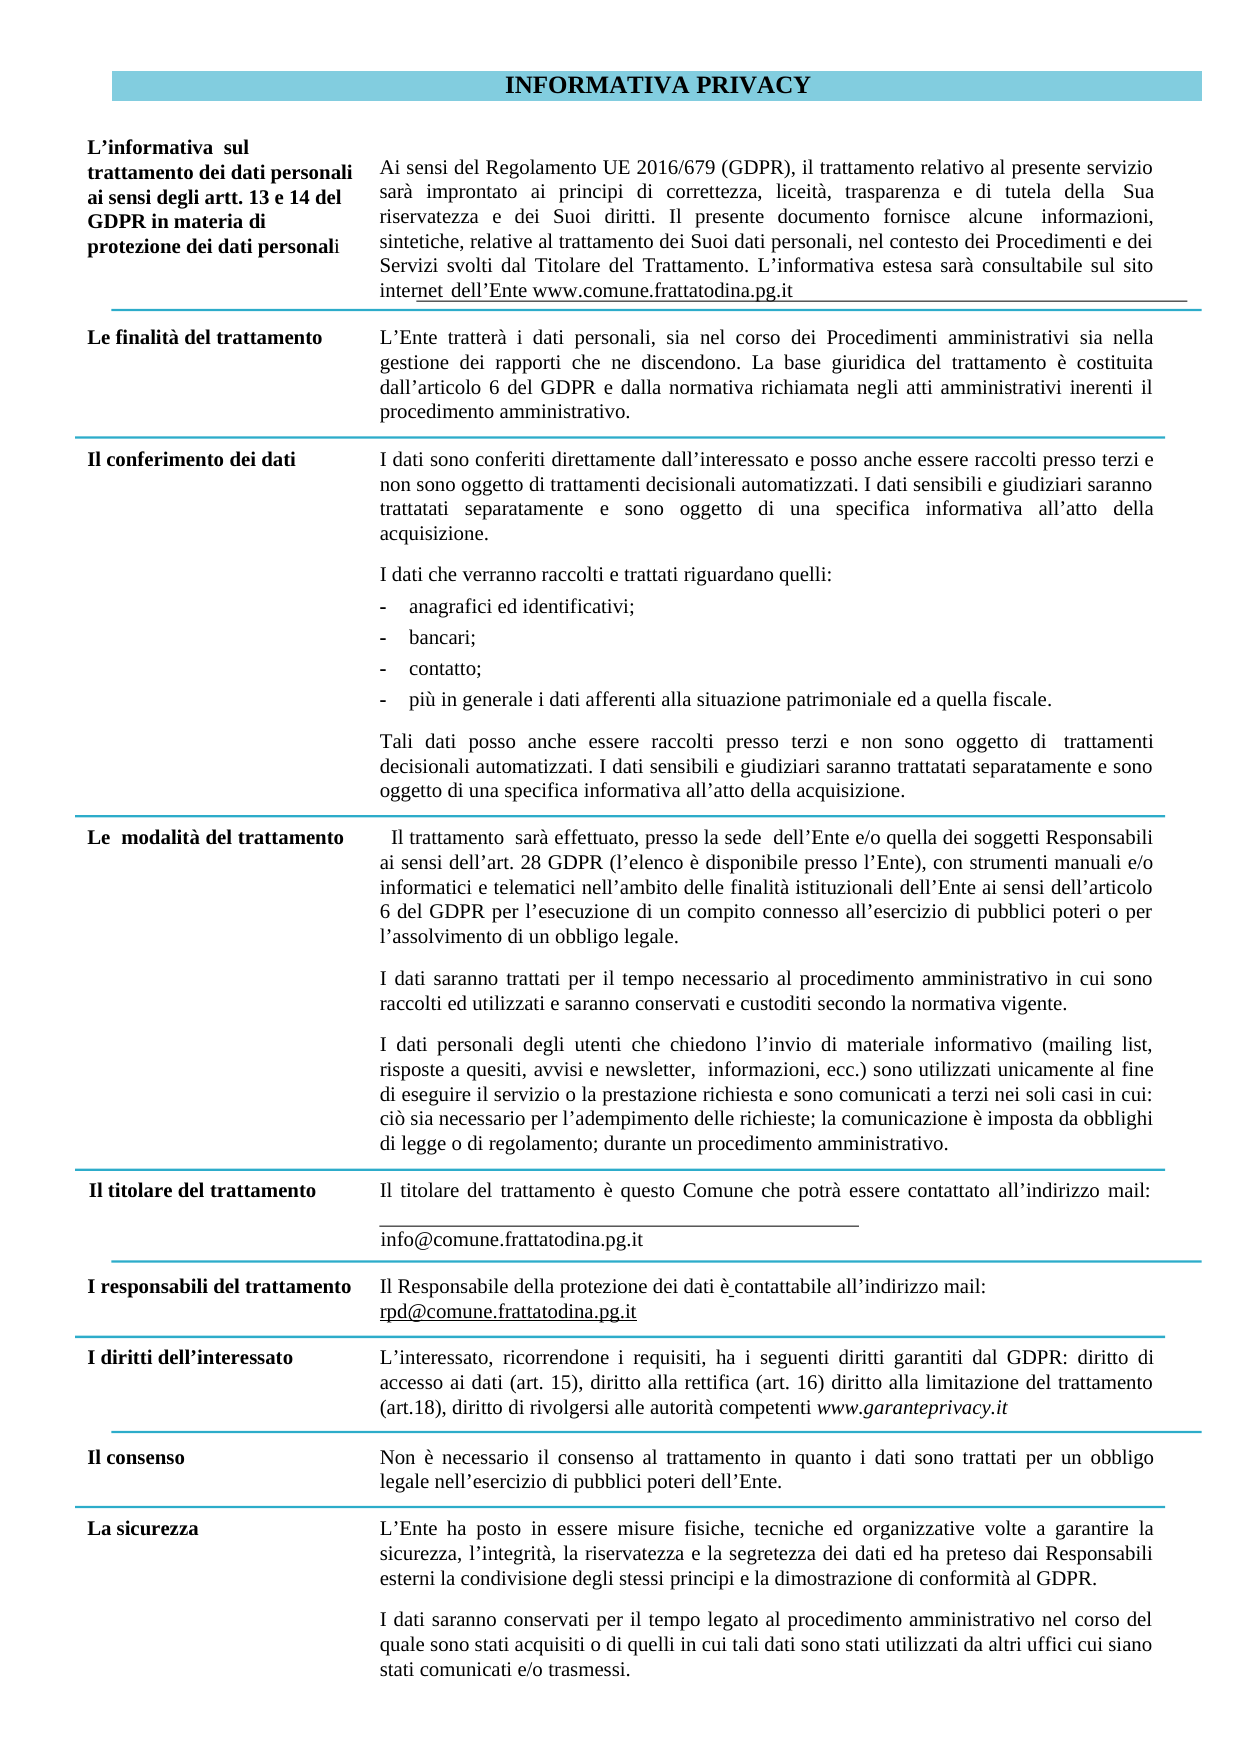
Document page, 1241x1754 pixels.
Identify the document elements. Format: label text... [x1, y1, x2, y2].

text Ai sensi del Regolamento UE 2016/679 (GDPR), il trattamento relativo al presente servizio sarà improntato ai principi di correttezza, liceità, trasparenza e di tutela della Sua riservatezza e dei Suoi diritti. Il presente documento fornisce alcune informazioni, sintetiche, relative al trattamento dei Suoi dati personali, nel contesto dei Procedimenti e dei Servizi svolti dal Titolare del Trattamento. L’informativa estesa sarà consultabile sul sito internet dell’Ente www.comune.frattatodina.pg.it [379, 155, 1154, 302]
text L’informativa sul trattamento dei dati personali ai sensi degli artt. 13 e 14 del GDPR in materia di protezione dei dati personali [87, 135, 353, 258]
text I dati personali degli utenti che chiedono l’invio di materiale informativo (mailing list, risposte a quesiti, avvisi e newsletter, informazioni, ecc.) sono utilizzati unicamente al fine di eseguire il servizio o la prestazione richiesta e sono comunicati a terzi nei soli casi in cui: ciò sia necessario per l’adempimento delle richieste; la comunicazione è imposta da obblighi di legge o di regolamento; durante un procedimento amministrativo. [379, 1032, 1154, 1155]
text Il titolare del trattamento Il titolare del trattamento è questo Comune che potrà essere contattato all’indirizzo mail: [89, 1162, 1240, 1202]
text info@comune.frattatodina.pg.it [380, 1227, 1240, 1251]
text Tali dati posso anche essere raccolti presso terzi e non sono oggetto di trattamenti decisionali automatizzati. I dati sensibili e giudiziari saranno trattatati separatamente e sono oggetto di una specifica informativa all’atto della acquisizione. [379, 729, 1154, 802]
text Le finalità del trattamento L’Ente tratterà i dati personali, sia nel corso dei Procedimenti amministrativi sia nella gestione dei rapporti che ne discendono. La base giuridica del trattamento è costituita dall’articolo 6 del GDPR e dalla normativa richiamata negli atti amministrativi inerenti il procedimento amministrativo. [87, 325, 1154, 423]
list anagrafici ed identificativi; [379, 594, 1240, 618]
text I dati saranno trattati per il tempo necessario al procedimento amministrativo in cui sono raccolti ed utilizzati e saranno conservati e custoditi secondo la normativa vigente. [379, 966, 1154, 1014]
list contatto; [379, 656, 1240, 680]
text I diritti dell’interessato L’interessato, ricorrendone i requisiti, ha i seguenti diritti garantiti dal GDPR: diritto di accesso ai dati (art. 15), diritto alla rettifica (art. 16) diritto alla limitazione del trattamento (art.18), diritto di rivolgersi alle autorità competenti www.garanteprivacy.it [87, 1329, 1154, 1419]
text Le modalità del trattamento Il trattamento sarà effettuato, presso la sede dell’Ente e/o quella dei soggetti Responsabili ai sensi dell’art. 28 GDPR (l’elenco è disponibile presso l’Ente), con strumenti manuali e/o informatici e telematici nell’ambito delle finalità istituzionali dell’Ente ai sensi dell’articolo 6 del GDPR per l’esecuzione di un compito connesso all’esercizio di pubblici poteri o per l’assolvimento di un obbligo legale. [87, 809, 1154, 948]
text Il consenso Non è necessario il consenso al trattamento in quanto i dati sono trattati per un obbligo legale nell’esercizio di pubblici poteri dell’Ente. [87, 1444, 1154, 1493]
text Il conferimento dei dati I dati sono conferiti direttamente dall’interessato e posso anche essere raccolti presso terzi e non sono oggetto di trattamenti decisionali automatizzati. I dati sensibili e giudiziari saranno trattatati separatamente e sono oggetto di una specifica informativa all’atto della acquisizione. [87, 431, 1154, 545]
text I responsabili del trattamento Il Responsabile della protezione dei dati è contattabile all’indirizzo mail: [87, 1274, 1240, 1298]
text I dati che verranno raccolti e trattati riguardano quelli: [379, 562, 1240, 586]
list più in generale i dati afferenti alla situazione patrimoniale ed a quella fiscale. [379, 687, 1240, 711]
text I dati saranno conservati per il tempo legato al procedimento amministrativo nel corso del quale sono stati acquisiti o di quelli in cui tali dati sono stati utilizzati da altri uffici cui siano stati comunicati e/o trasmessi. [379, 1607, 1153, 1681]
list bancari; [379, 624, 1240, 649]
text rpd@comune.frattatodina.pg.it [379, 1299, 1240, 1323]
text La sicurezza L’Ente ha posto in essere misure fisiche, tecniche ed organizzative volte a garantire la sicurezza, l’integrità, la riservatezza e la segretezza dei dati ed ha preteso dai Responsabili esterni la condivisione degli stessi principi e la dimostrazione di conformità al GDPR. [87, 1501, 1154, 1590]
